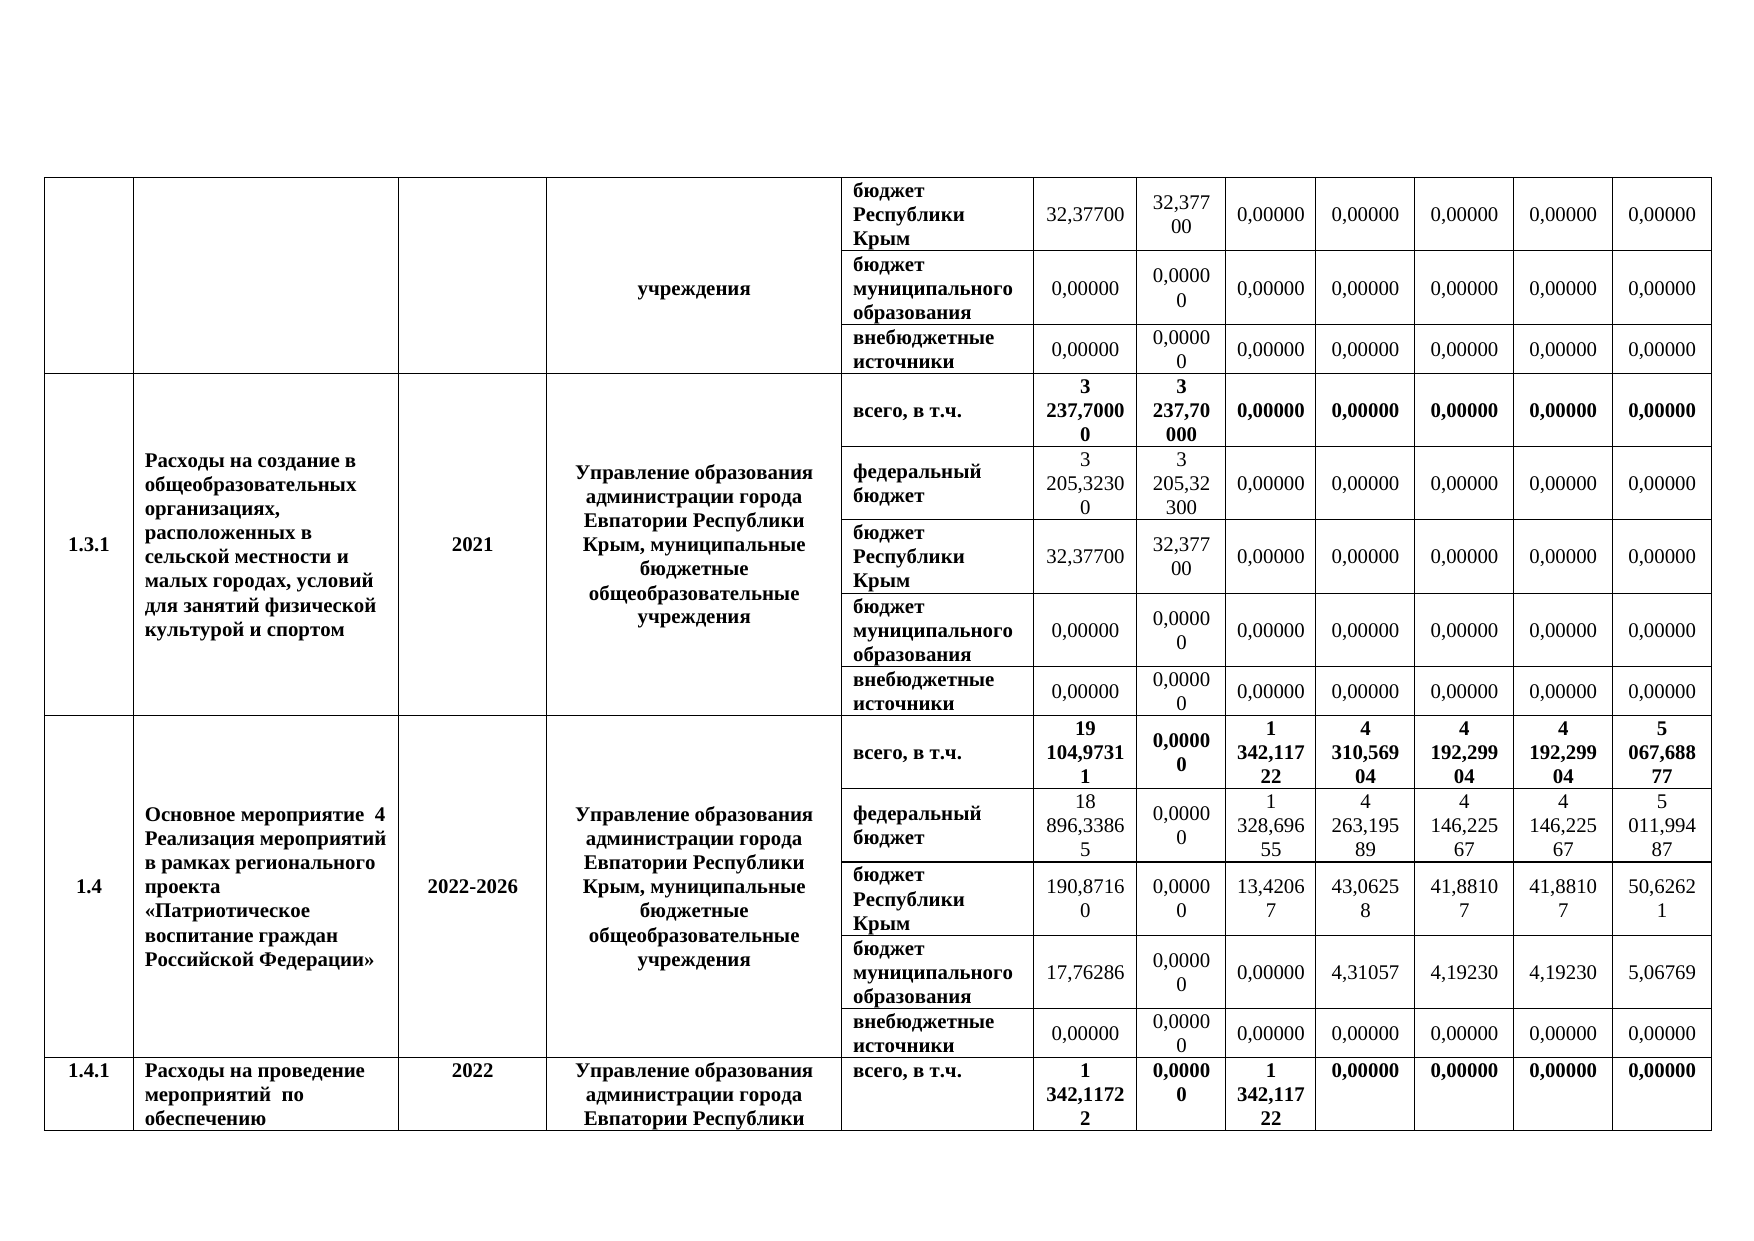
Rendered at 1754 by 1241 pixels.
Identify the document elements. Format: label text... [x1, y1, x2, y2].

table_cell 0,00000 [1514, 374, 1612, 446]
table_cell 0,00000 [1137, 863, 1225, 934]
table_cell 0,00000 [1226, 178, 1315, 250]
table_cell 0,00000 [1226, 251, 1315, 324]
table_cell 3 237,70000 [1034, 374, 1136, 446]
table_cell 0,00000 [1514, 594, 1612, 666]
table_cell 0,00000 [1316, 178, 1414, 250]
table_cell 0,00000 [1415, 1058, 1513, 1130]
table_cell федеральный бюджет [842, 447, 1033, 519]
table_cell 0,00000 [1613, 1009, 1711, 1057]
table_cell 0,00000 [1316, 447, 1414, 519]
table_cell 0,00000 [1226, 667, 1315, 715]
table_cell 0,00000 [1514, 251, 1612, 324]
table_cell 4,19230 [1514, 936, 1612, 1008]
table_cell 0,00000 [1137, 667, 1225, 715]
table_cell Основное мероприятие 4 Реализация мероприятий в рамках регионального проекта «Патриотическое воспитание граждан Российской Федерации» [134, 716, 398, 1057]
table_cell 1 342,11722 [1034, 1058, 1136, 1130]
table_cell бюджет Республики Крым [842, 520, 1033, 592]
table_cell 0,00000 [1226, 447, 1315, 519]
table_cell 0,00000 [1613, 1058, 1711, 1130]
table_cell 0,00000 [1226, 374, 1315, 446]
table_cell 190,87160 [1034, 863, 1136, 934]
table_cell 0,00000 [1137, 1009, 1225, 1057]
table_cell бюджет муниципального образования [842, 594, 1033, 666]
table_cell 0,00000 [1034, 1009, 1136, 1057]
table_cell 4 263,19589 [1316, 789, 1414, 861]
table_cell 3 205,32300 [1137, 447, 1225, 519]
table_cell 1.4.1 [45, 1058, 133, 1130]
table_cell 5,06769 [1613, 936, 1711, 1008]
table_cell 0,00000 [1613, 520, 1711, 592]
table_cell 13,42067 [1226, 863, 1315, 934]
table_cell 0,00000 [1316, 251, 1414, 324]
table_cell 0,00000 [1137, 936, 1225, 1008]
table_cell 0,00000 [1415, 374, 1513, 446]
table_cell 0,00000 [1316, 374, 1414, 446]
table_cell 43,06258 [1316, 863, 1414, 934]
table_cell 1 342,11722 [1226, 716, 1315, 788]
table_cell 0,00000 [1137, 789, 1225, 861]
table_cell 0,00000 [1514, 1009, 1612, 1057]
table_cell 0,00000 [1613, 325, 1711, 373]
table_cell 0,00000 [1316, 667, 1414, 715]
table_cell Расходы на создание в общеобразовательных организациях, расположенных в сельской местности и малых городах, условий для занятий физической культурой и спортом [134, 374, 398, 715]
table_cell всего, в т.ч. [842, 374, 1033, 446]
table_cell 0,00000 [1613, 447, 1711, 519]
table_cell 32,37700 [1137, 178, 1225, 250]
table_cell 0,00000 [1415, 1009, 1513, 1057]
table_cell 4 192,29904 [1415, 716, 1513, 788]
table_cell 32,37700 [1034, 520, 1136, 592]
table_cell 0,00000 [1613, 251, 1711, 324]
table_cell 5 067,68877 [1613, 716, 1711, 788]
table_cell 2021 [399, 374, 546, 715]
table_cell 32,37700 [1137, 520, 1225, 592]
table_cell 0,00000 [1316, 520, 1414, 592]
table_cell 0,00000 [1137, 325, 1225, 373]
table_cell 0,00000 [1415, 447, 1513, 519]
table_cell 0,00000 [1316, 1058, 1414, 1130]
table_cell 0,00000 [1613, 374, 1711, 446]
table_cell 0,00000 [1226, 325, 1315, 373]
table_cell 4 310,56904 [1316, 716, 1414, 788]
table_cell 2022 [399, 1058, 546, 1130]
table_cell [547, 1058, 841, 1130]
table_cell 0,00000 [1137, 716, 1225, 788]
table_cell федеральный бюджет [842, 789, 1033, 861]
table_cell 4 146,22567 [1415, 789, 1513, 861]
table_cell 0,00000 [1034, 667, 1136, 715]
table_cell 0,00000 [1226, 936, 1315, 1008]
table_cell 0,00000 [1316, 325, 1414, 373]
table_cell внебюджетные источники [842, 325, 1033, 373]
table_cell 41,88107 [1514, 863, 1612, 934]
table_cell 1.3.1 [45, 374, 133, 715]
table_cell 3 205,32300 [1034, 447, 1136, 519]
table_cell 32,37700 [1034, 178, 1136, 250]
table_cell 0,00000 [1415, 178, 1513, 250]
table_cell 0,00000 [1137, 1058, 1225, 1130]
table_cell 0,00000 [1613, 667, 1711, 715]
table_cell 0,00000 [1226, 1009, 1315, 1057]
table_cell 0,00000 [1226, 594, 1315, 666]
table_cell 0,00000 [1613, 594, 1711, 666]
table_cell бюджет муниципального образования [842, 251, 1033, 324]
table_cell 5 011,99487 [1613, 789, 1711, 861]
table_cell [134, 1058, 398, 1130]
table_cell 0,00000 [1226, 520, 1315, 592]
table_cell 4,19230 [1415, 936, 1513, 1008]
table_cell 18 896,33865 [1034, 789, 1136, 861]
table_cell 0,00000 [1316, 1009, 1414, 1057]
table_cell 0,00000 [1514, 1058, 1612, 1130]
table_cell 4 192,29904 [1514, 716, 1612, 788]
table_cell 0,00000 [1415, 251, 1513, 324]
table_cell 0,00000 [1137, 251, 1225, 324]
table_cell 4,31057 [1316, 936, 1414, 1008]
table_cell бюджет муниципального образования [842, 936, 1033, 1008]
table_cell 41,88107 [1415, 863, 1513, 934]
table_cell всего, в т.ч. [842, 716, 1033, 788]
table_cell 0,00000 [1514, 178, 1612, 250]
table_cell 3 237,70000 [1137, 374, 1225, 446]
table_cell 0,00000 [1514, 667, 1612, 715]
table_cell Управление образования администрации города Евпатории Республики Крым, муниципальные бюджетные общеобразовательные учреждения [547, 716, 841, 1057]
table_cell внебюджетные источники [842, 1009, 1033, 1057]
table_cell 1.4 [45, 716, 133, 1057]
table_cell Управление образования администрации города Евпатории Республики Крым, муниципальные бюджетные общеобразовательные учреждения [547, 374, 841, 715]
table_cell 0,00000 [1613, 178, 1711, 250]
table_cell 0,00000 [1415, 325, 1513, 373]
table_cell 0,00000 [1514, 520, 1612, 592]
table_cell бюджет Республики Крым [842, 863, 1033, 934]
table_cell бюджет Республики Крым [842, 178, 1033, 250]
table_cell 1 342,11722 [1226, 1058, 1315, 1130]
table_cell 0,00000 [1034, 325, 1136, 373]
table_cell 0,00000 [1137, 594, 1225, 666]
table_cell 0,00000 [1034, 594, 1136, 666]
table_cell 0,00000 [1415, 667, 1513, 715]
table_cell 50,62621 [1613, 863, 1711, 934]
table_cell 17,76286 [1034, 936, 1136, 1008]
table_cell 0,00000 [1316, 594, 1414, 666]
table_cell 0,00000 [1034, 251, 1136, 324]
table_cell 0,00000 [1514, 325, 1612, 373]
table_cell внебюджетные источники [842, 667, 1033, 715]
table_cell 0,00000 [1415, 520, 1513, 592]
table_cell 0,00000 [1514, 447, 1612, 519]
table_cell 0,00000 [1415, 594, 1513, 666]
table_cell 19 104,97311 [1034, 716, 1136, 788]
table_cell 2022-2026 [399, 716, 546, 1057]
table_cell 1 328,69655 [1226, 789, 1315, 861]
table_cell 4 146,22567 [1514, 789, 1612, 861]
table_cell всего, в т.ч. [842, 1058, 1033, 1130]
